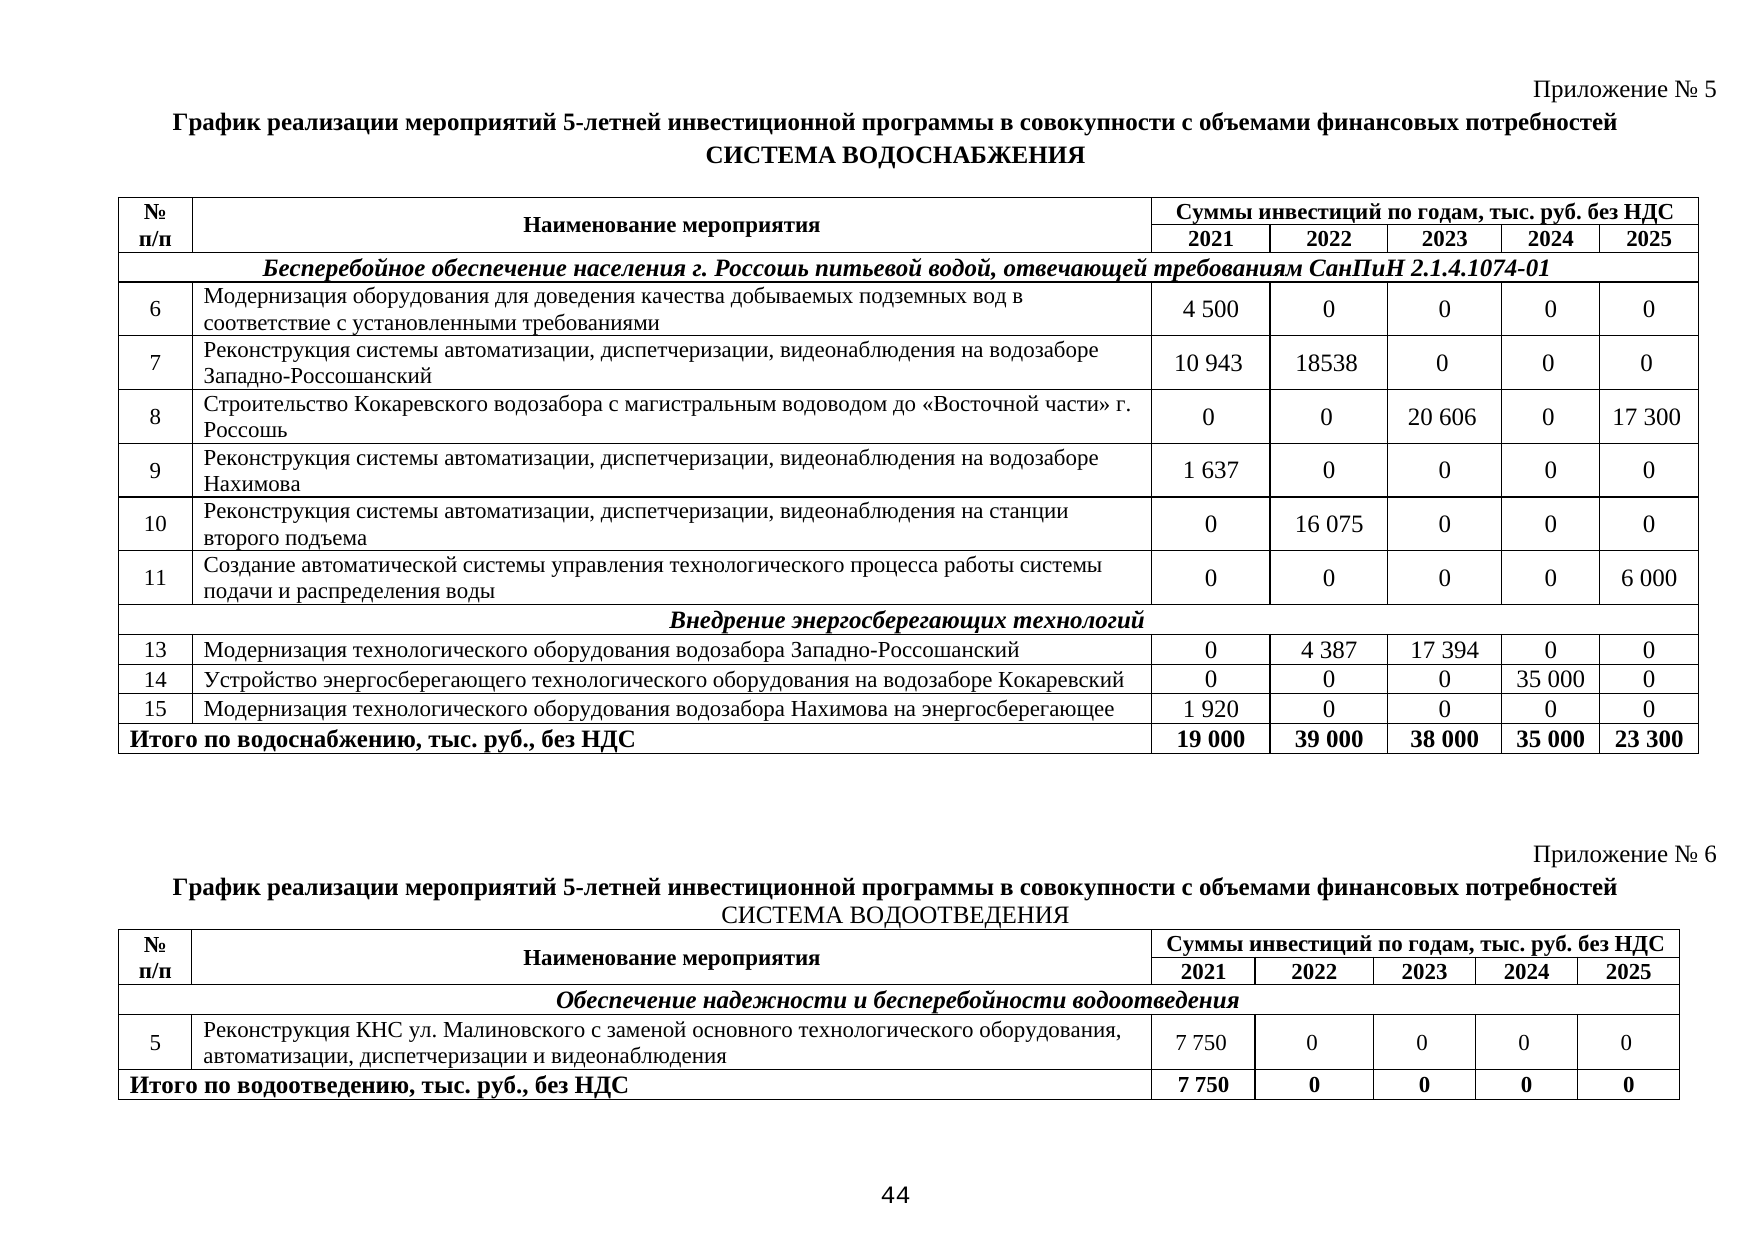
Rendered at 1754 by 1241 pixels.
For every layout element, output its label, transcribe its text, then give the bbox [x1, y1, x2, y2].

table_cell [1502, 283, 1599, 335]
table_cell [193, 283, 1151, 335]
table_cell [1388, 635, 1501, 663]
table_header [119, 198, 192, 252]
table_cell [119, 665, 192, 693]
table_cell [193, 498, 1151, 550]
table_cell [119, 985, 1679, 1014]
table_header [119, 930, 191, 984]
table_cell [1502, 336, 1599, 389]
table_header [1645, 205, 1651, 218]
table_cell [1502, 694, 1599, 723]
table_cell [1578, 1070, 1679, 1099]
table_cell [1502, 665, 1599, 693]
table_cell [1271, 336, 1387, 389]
subtitle График реализации мероприятий 5-летней инвестиционной программы в совокупности с объемами финансовых потребностей [74, 107, 1717, 136]
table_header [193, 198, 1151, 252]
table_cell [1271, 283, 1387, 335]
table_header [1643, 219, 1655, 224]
text Приложение № 6 [74, 839, 1717, 868]
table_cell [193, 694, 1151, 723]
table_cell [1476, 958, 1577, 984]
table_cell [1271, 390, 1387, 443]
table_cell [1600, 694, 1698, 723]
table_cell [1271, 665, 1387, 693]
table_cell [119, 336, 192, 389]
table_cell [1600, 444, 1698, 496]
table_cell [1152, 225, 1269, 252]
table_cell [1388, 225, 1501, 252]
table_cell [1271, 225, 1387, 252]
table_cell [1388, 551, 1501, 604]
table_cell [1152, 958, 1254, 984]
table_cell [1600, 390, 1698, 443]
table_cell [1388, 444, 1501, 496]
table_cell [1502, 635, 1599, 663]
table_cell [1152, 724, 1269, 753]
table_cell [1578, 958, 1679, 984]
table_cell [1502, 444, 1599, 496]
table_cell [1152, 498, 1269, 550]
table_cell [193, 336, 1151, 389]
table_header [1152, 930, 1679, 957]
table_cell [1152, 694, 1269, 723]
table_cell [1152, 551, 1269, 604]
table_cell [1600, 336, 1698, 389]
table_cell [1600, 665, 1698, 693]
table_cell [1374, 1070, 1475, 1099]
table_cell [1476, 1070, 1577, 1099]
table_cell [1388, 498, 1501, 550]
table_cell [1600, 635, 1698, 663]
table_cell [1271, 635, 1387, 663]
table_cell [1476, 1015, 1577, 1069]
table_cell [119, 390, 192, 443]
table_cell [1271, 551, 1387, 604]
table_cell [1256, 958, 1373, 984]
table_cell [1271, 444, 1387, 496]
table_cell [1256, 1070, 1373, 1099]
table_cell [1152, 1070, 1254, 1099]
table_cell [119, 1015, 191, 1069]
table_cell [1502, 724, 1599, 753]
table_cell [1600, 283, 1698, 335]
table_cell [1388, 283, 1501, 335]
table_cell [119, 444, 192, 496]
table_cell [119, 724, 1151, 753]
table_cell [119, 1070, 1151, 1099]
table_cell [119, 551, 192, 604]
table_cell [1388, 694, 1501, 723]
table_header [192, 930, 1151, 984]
subtitle График реализации мероприятий 5-летней инвестиционной программы в совокупности с объемами финансовых потребностей [74, 872, 1717, 901]
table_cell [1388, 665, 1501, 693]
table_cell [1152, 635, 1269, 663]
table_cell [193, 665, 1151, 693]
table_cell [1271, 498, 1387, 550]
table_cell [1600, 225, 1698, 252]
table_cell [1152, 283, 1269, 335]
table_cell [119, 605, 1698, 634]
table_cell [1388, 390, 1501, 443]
subtitle СИСТЕМА ВОДОСНАБЖЕНИЯ [74, 140, 1717, 168]
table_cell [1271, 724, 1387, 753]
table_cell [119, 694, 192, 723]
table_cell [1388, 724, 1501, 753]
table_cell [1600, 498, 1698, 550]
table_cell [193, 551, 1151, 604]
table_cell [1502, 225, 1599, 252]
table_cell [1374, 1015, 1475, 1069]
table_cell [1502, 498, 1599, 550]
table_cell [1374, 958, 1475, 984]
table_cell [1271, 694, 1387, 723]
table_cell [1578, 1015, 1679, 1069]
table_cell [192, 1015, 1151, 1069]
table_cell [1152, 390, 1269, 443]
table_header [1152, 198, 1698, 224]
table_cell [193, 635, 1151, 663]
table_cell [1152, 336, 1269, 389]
text Приложение № 5 [74, 74, 1717, 103]
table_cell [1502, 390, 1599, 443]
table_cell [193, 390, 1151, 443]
subtitle СИСТЕМА ВОДООТВЕДЕНИЯ [74, 901, 1717, 929]
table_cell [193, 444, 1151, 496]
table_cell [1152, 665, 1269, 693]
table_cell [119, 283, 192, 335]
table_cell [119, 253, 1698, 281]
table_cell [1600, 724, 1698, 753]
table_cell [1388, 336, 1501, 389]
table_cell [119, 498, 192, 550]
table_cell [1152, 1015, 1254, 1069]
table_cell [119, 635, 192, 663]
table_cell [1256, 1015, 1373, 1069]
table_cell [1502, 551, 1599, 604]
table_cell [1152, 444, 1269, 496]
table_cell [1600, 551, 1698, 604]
